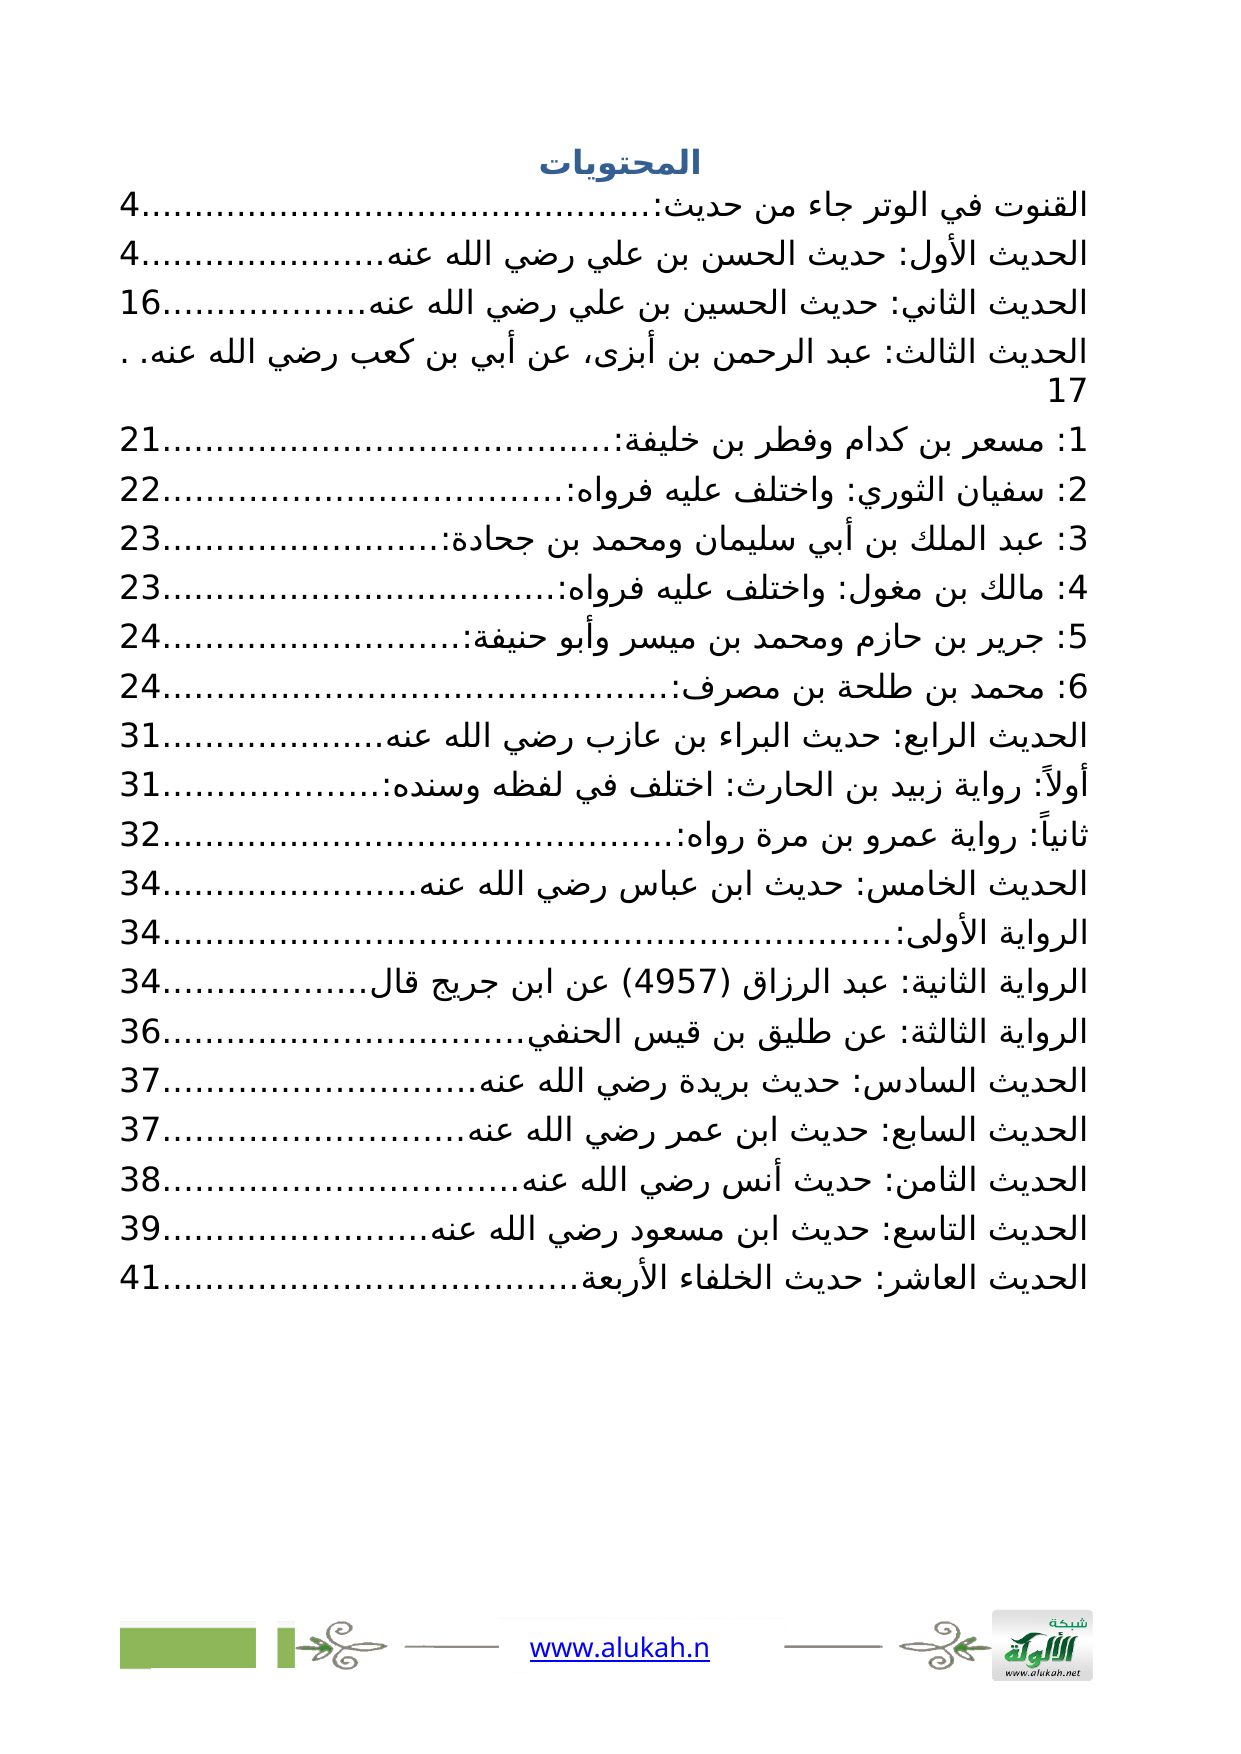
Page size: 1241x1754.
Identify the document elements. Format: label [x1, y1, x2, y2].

picture [118, 1606, 1094, 1688]
